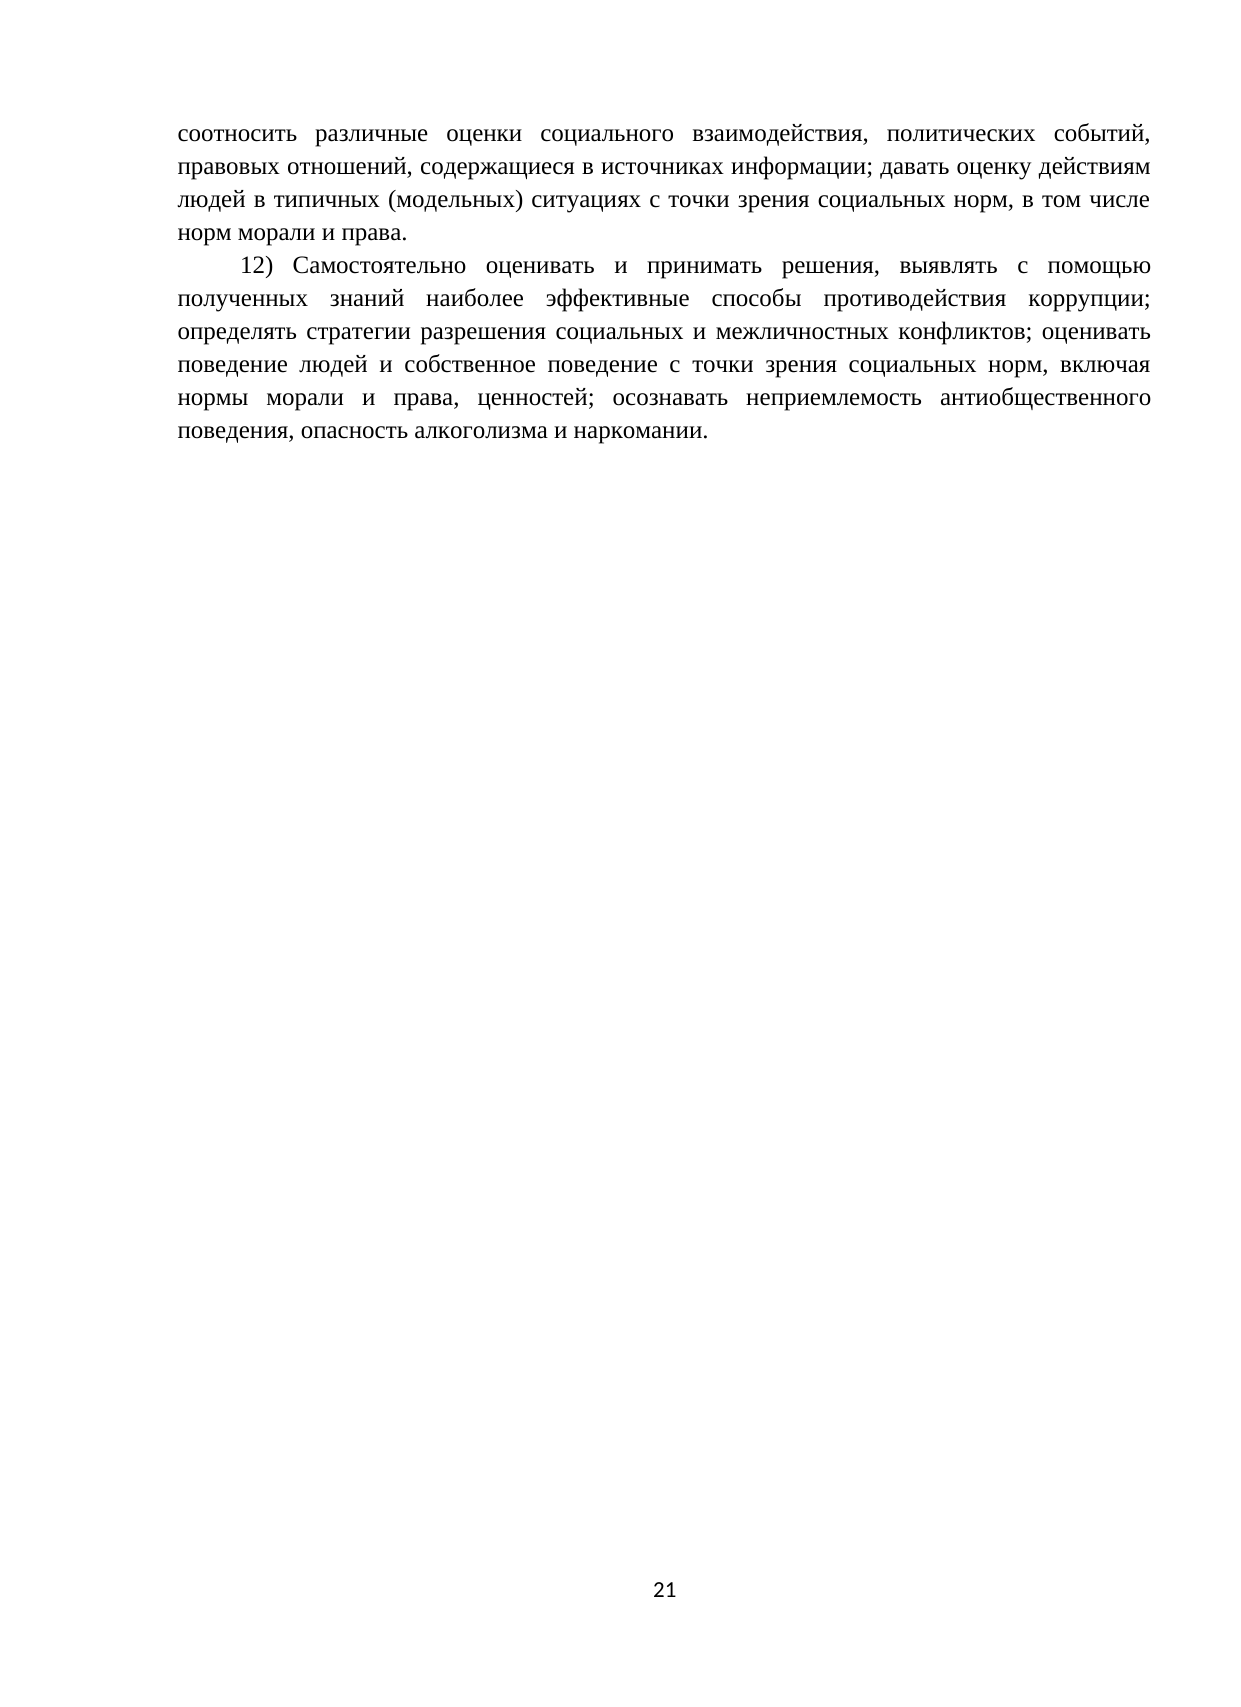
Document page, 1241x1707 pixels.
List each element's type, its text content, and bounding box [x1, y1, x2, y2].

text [177, 118, 1152, 246]
text 12) Самостоятельно оценивать и принимать решения, выявлять с помощью полученных знаний наиболее эффективные способы противодействия коррупции; определять стратегии разрешения социальных и межличностных конфликтов; оценивать поведение людей и собственное поведение с точки зрения социальных норм, включая нормы морали и права, ценностей; осознавать неприемлемость антиобщественного поведения, опасность алкоголизма и наркомании. [177, 250, 1152, 444]
